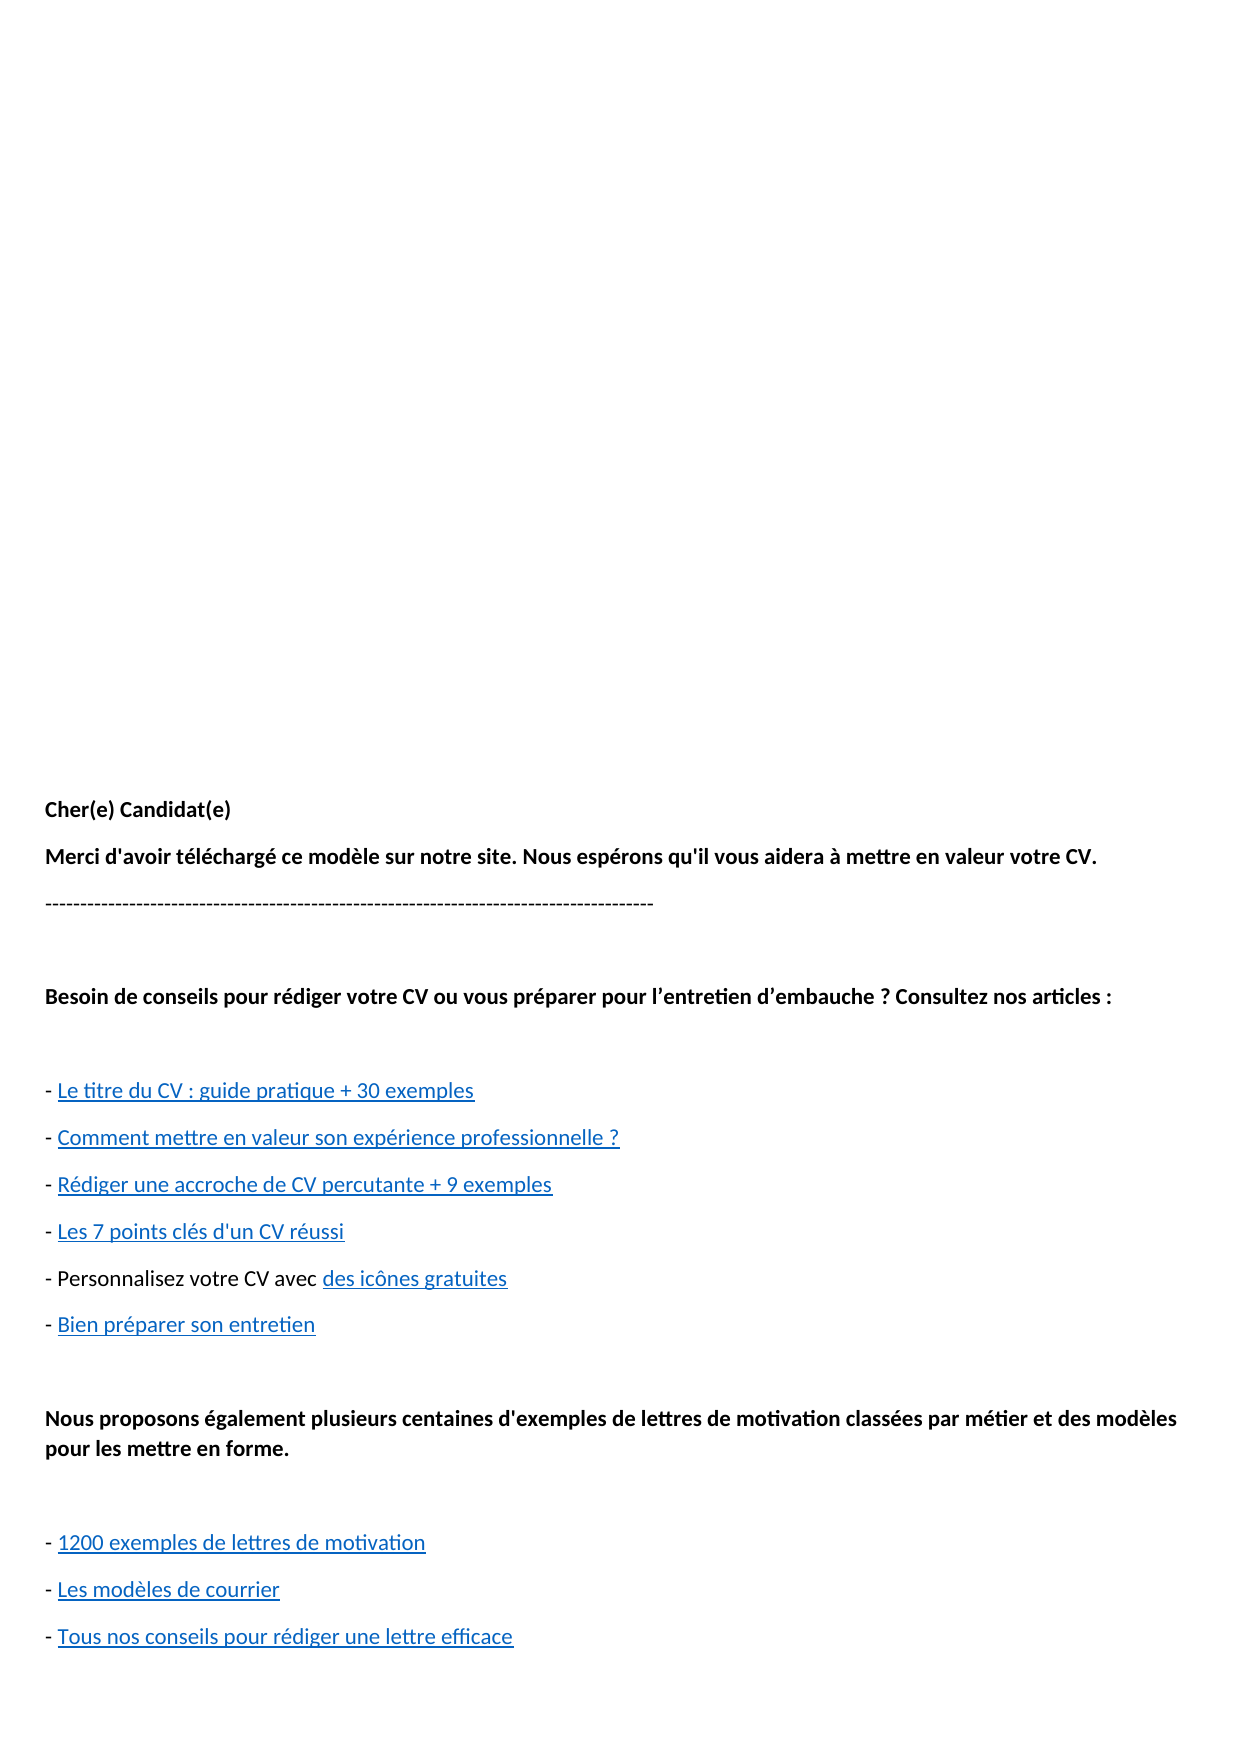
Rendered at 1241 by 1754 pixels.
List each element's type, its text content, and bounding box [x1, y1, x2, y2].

text Nous proposons également plusieurs centaines d'exemples de lettres de motivation classées par métier et des modèles pour les mettre en forme. [45, 1404, 1195, 1463]
text Besoin de conseils pour rédiger votre CV ou vous préparer pour l’entretien d’embauche ? Consultez nos articles : [45, 982, 1195, 1011]
text Cher(e) Candidat(e) [45, 795, 1195, 823]
text - Les 7 points clés d'un CV réussi [45, 1217, 1195, 1245]
text - Tous nos conseils pour rédiger une lettre efficace [45, 1622, 1195, 1650]
text - Personnalisez votre CV avec des icônes gratuites [45, 1264, 1195, 1292]
text - Bien préparer son entretien [45, 1311, 1195, 1339]
text - 1200 exemples de lettres de motivation [45, 1528, 1195, 1556]
text Merci d'avoir téléchargé ce modèle sur notre site. Nous espérons qu'il vous aidera à mettre en valeur votre CV. [45, 842, 1195, 870]
text - Rédiger une accroche de CV percutante + 9 exemples [45, 1170, 1195, 1198]
text - Le titre du CV : guide pratique + 30 exemples [45, 1076, 1195, 1104]
text --------------------------------------------------------------------------------------- [45, 889, 1195, 917]
text - Comment mettre en valeur son expérience professionnelle ? [45, 1123, 1195, 1151]
text - Les modèles de courrier [45, 1575, 1195, 1603]
